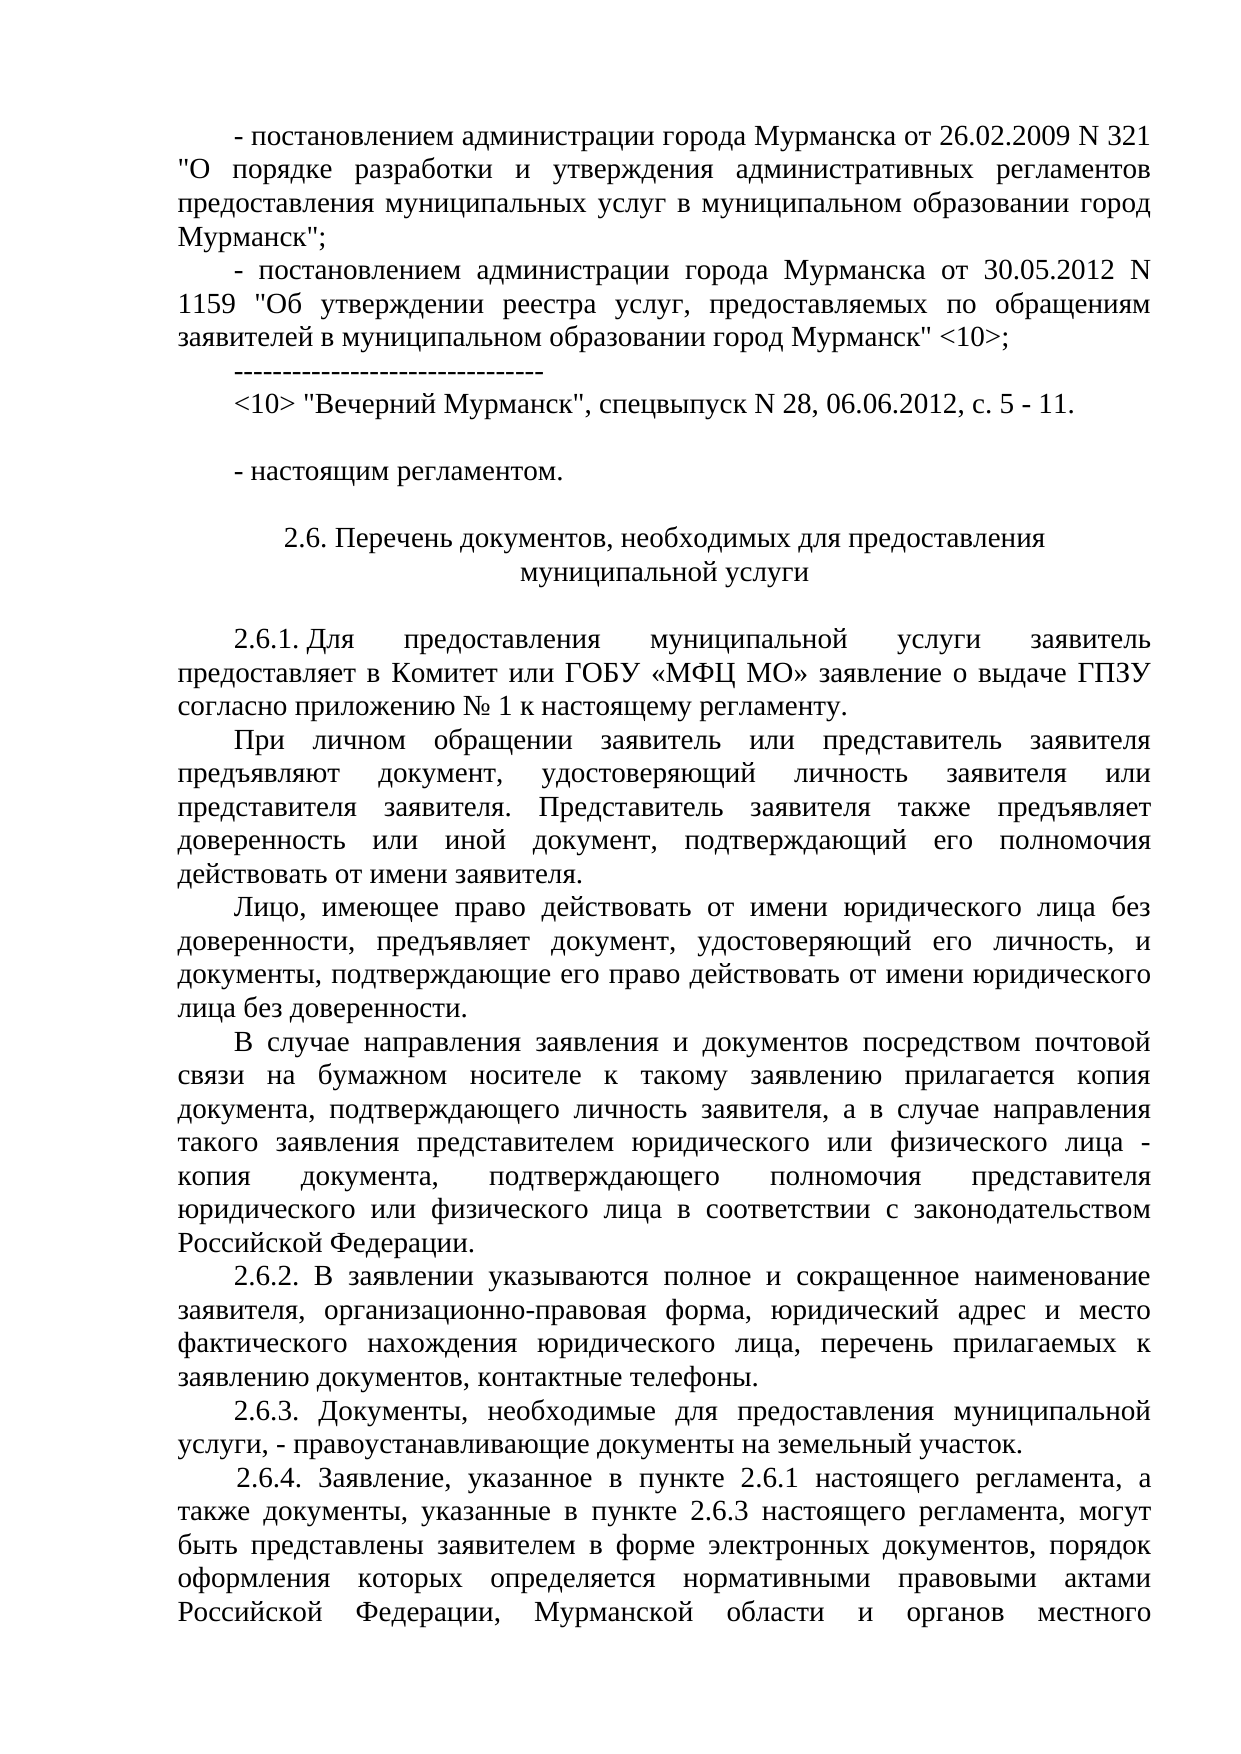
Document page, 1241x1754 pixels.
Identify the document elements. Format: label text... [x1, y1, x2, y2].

text При личном обращении заявитель или представитель заявителя предъявляют документ, удостоверяющий личность заявителя или представителя заявителя. Представитель заявителя также предъявляет доверенность или иной документ, подтверждающий его полномочия действовать от имени заявителя. [177, 722, 1152, 889]
text - постановлением администрации города Мурманска от 26.02.2009 N 321 "О порядке разработки и утверждения административных регламентов предоставления муниципальных услуг в муниципальном образовании город Мурманск"; [177, 118, 1152, 252]
text - настоящим регламентом. [177, 453, 1152, 487]
text 2.6.3. Документы, необходимые для предоставления муниципальной услуги, - правоустанавливающие документы на земельный участок. [177, 1393, 1152, 1460]
text 2.6.2. В заявлении указываются полное и сокращенное наименование заявителя, организационно-правовая форма, юридический адрес и место фактического нахождения юридического лица, перечень прилагаемых к заявлению документов, контактные телефоны. [177, 1258, 1152, 1393]
text -------------------------------- [177, 353, 1152, 386]
text 2.6.1. Для предоставления муниципальной услуги заявитель предоставляет в Комитет или ГОБУ «МФЦ МО» заявление о выдаче ГПЗУ согласно приложению № 1 к настоящему регламенту. [177, 621, 1152, 722]
text муниципальной услуги [177, 554, 1152, 588]
text Лицо, имеющее право действовать от имени юридического лица без доверенности, предъявляет документ, удостоверяющий его личность, и документы, подтверждающие его право действовать от имени юридического лица без доверенности. [177, 889, 1152, 1024]
text В случае направления заявления и документов посредством почтовой связи на бумажном носителе к такому заявлению прилагается копия документа, подтверждающего личность заявителя, а в случае направления такого заявления представителем юридического или физического лица - копия документа, подтверждающего полномочия представителя юридического или физического лица в соответствии с законодательством Российской Федерации. [177, 1024, 1152, 1258]
text 2.6. Перечень документов, необходимых для предоставления [177, 521, 1152, 554]
text - постановлением администрации города Мурманска от 30.05.2012 N 1159 "Об утверждении реестра услуг, предоставляемых по обращениям заявителей в муниципальном образовании город Мурманск" <10>; [177, 252, 1152, 353]
text <10> "Вечерний Мурманск", спецвыпуск N 28, 06.06.2012, с. 5 - 11. [177, 386, 1152, 420]
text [177, 1460, 1152, 1627]
